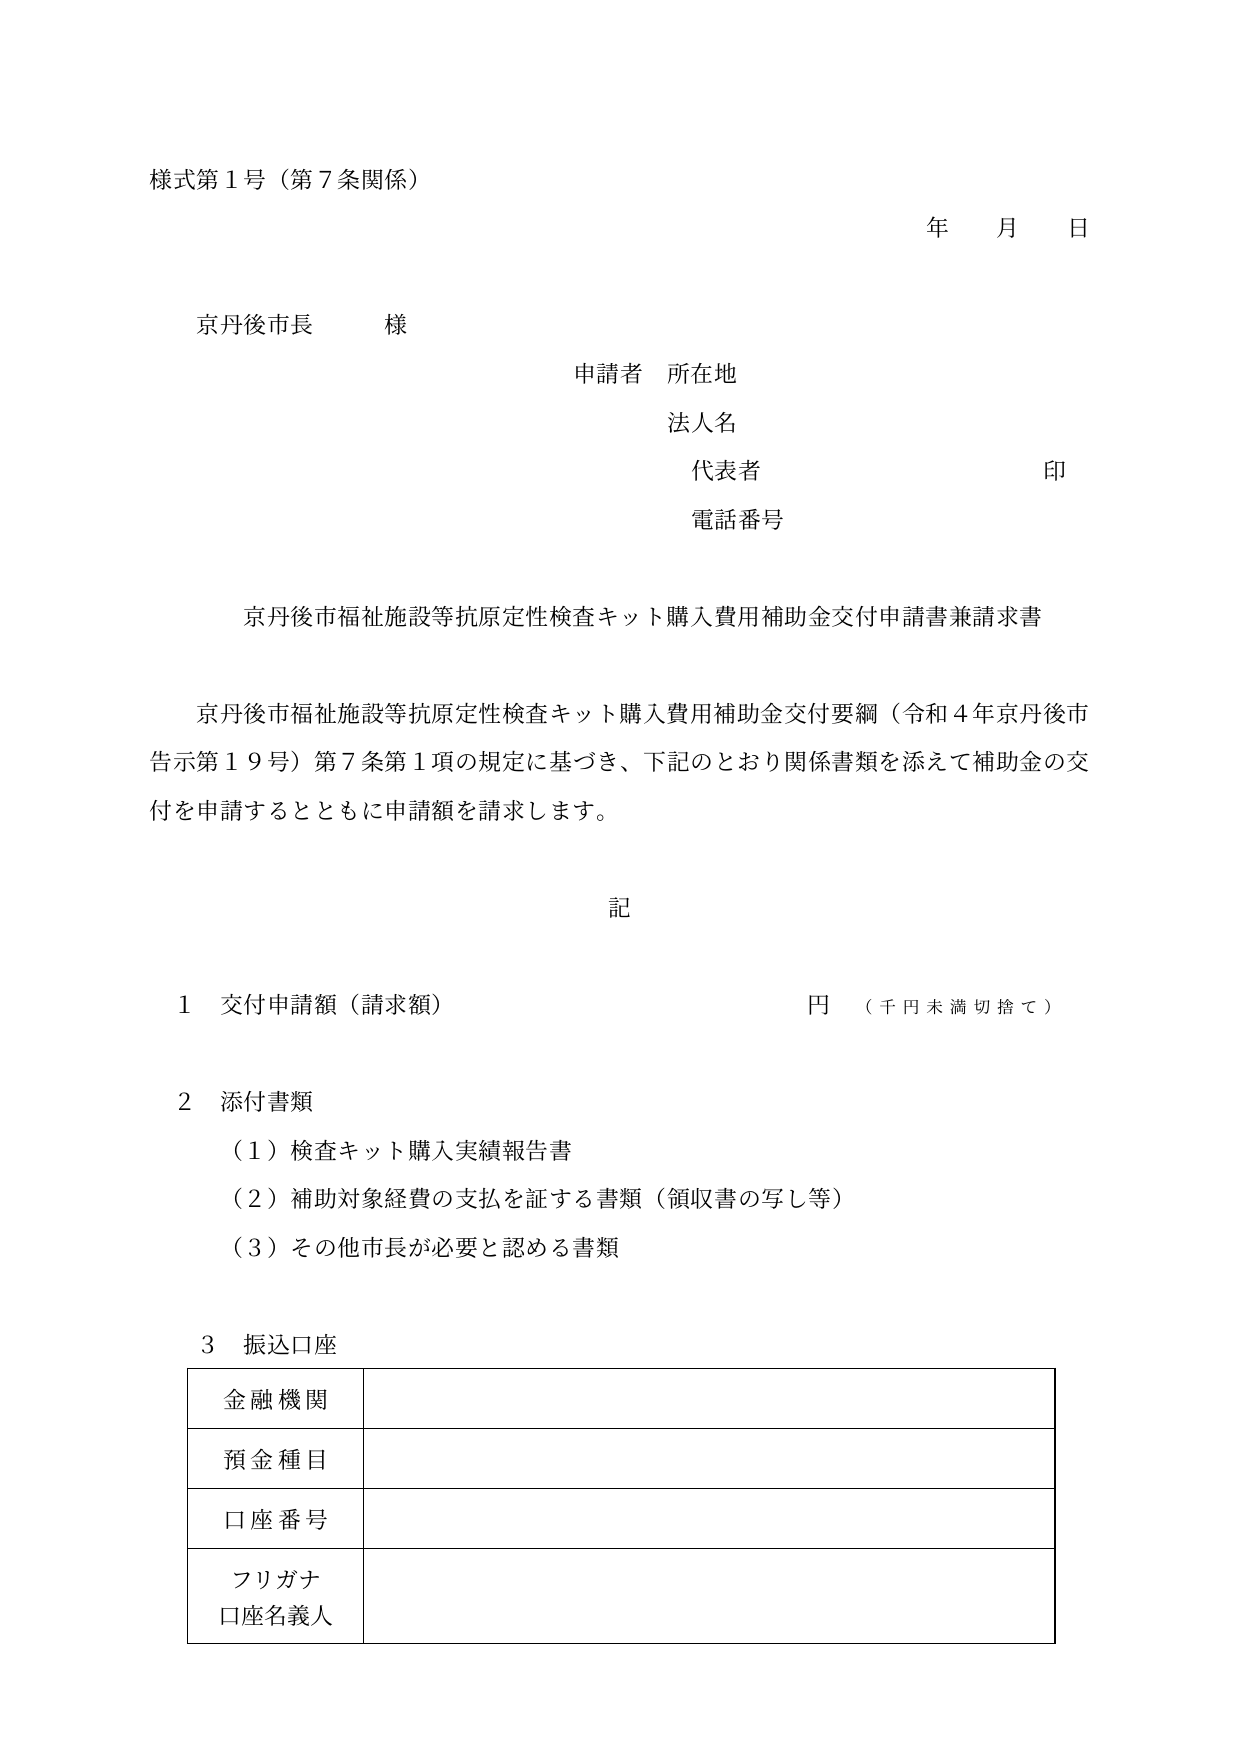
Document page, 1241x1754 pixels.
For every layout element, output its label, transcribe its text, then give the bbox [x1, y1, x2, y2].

text １ 交付申請額（請求額） 円 （千円未満切捨て） [149, 979, 1091, 1028]
text ２ 添付書類 [149, 1076, 1091, 1125]
table_header 金融機関 [188, 1369, 363, 1428]
text 年 月 日 [149, 203, 1091, 251]
table_cell 預金種目 [188, 1429, 363, 1488]
table_cell フリガナ 口座名義人 [188, 1549, 363, 1643]
text ３ 振込口座 [149, 1319, 1091, 1368]
table_cell 口座番号 [188, 1489, 363, 1548]
text 電話番号 [582, 494, 1091, 542]
text 様式第１号（第７条関係） [149, 154, 1091, 203]
table_header [364, 1369, 1054, 1428]
text 京丹後市福祉施設等抗原定性検査キット購入費用補助金交付申請書兼請求書 [220, 591, 1091, 639]
table_cell [364, 1489, 1054, 1548]
text 代表者 印 [582, 445, 1091, 494]
table_cell [364, 1429, 1054, 1488]
text 法人名 [149, 397, 1091, 445]
text （３）その他市長が必要と認める書類 [173, 1222, 1091, 1271]
text 記 [149, 882, 1091, 931]
text 京丹後市長 様 [149, 300, 1091, 348]
text 京丹後市福祉施設等抗原定性検査キット購入費用補助金交付要綱（令和４年京丹後市告示第１９号）第７条第１項の規定に基づき、下記のとおり関係書類を添えて補助金の交付を申請するとともに申請額を請求します。 [149, 688, 1091, 834]
text （２）補助対象経費の支払を証する書類（領収書の写し等） [149, 1173, 1091, 1222]
text 申請者 所在地 [149, 348, 1091, 397]
text （１）検査キット購入実績報告書 [149, 1125, 1091, 1173]
table_cell [364, 1549, 1054, 1643]
